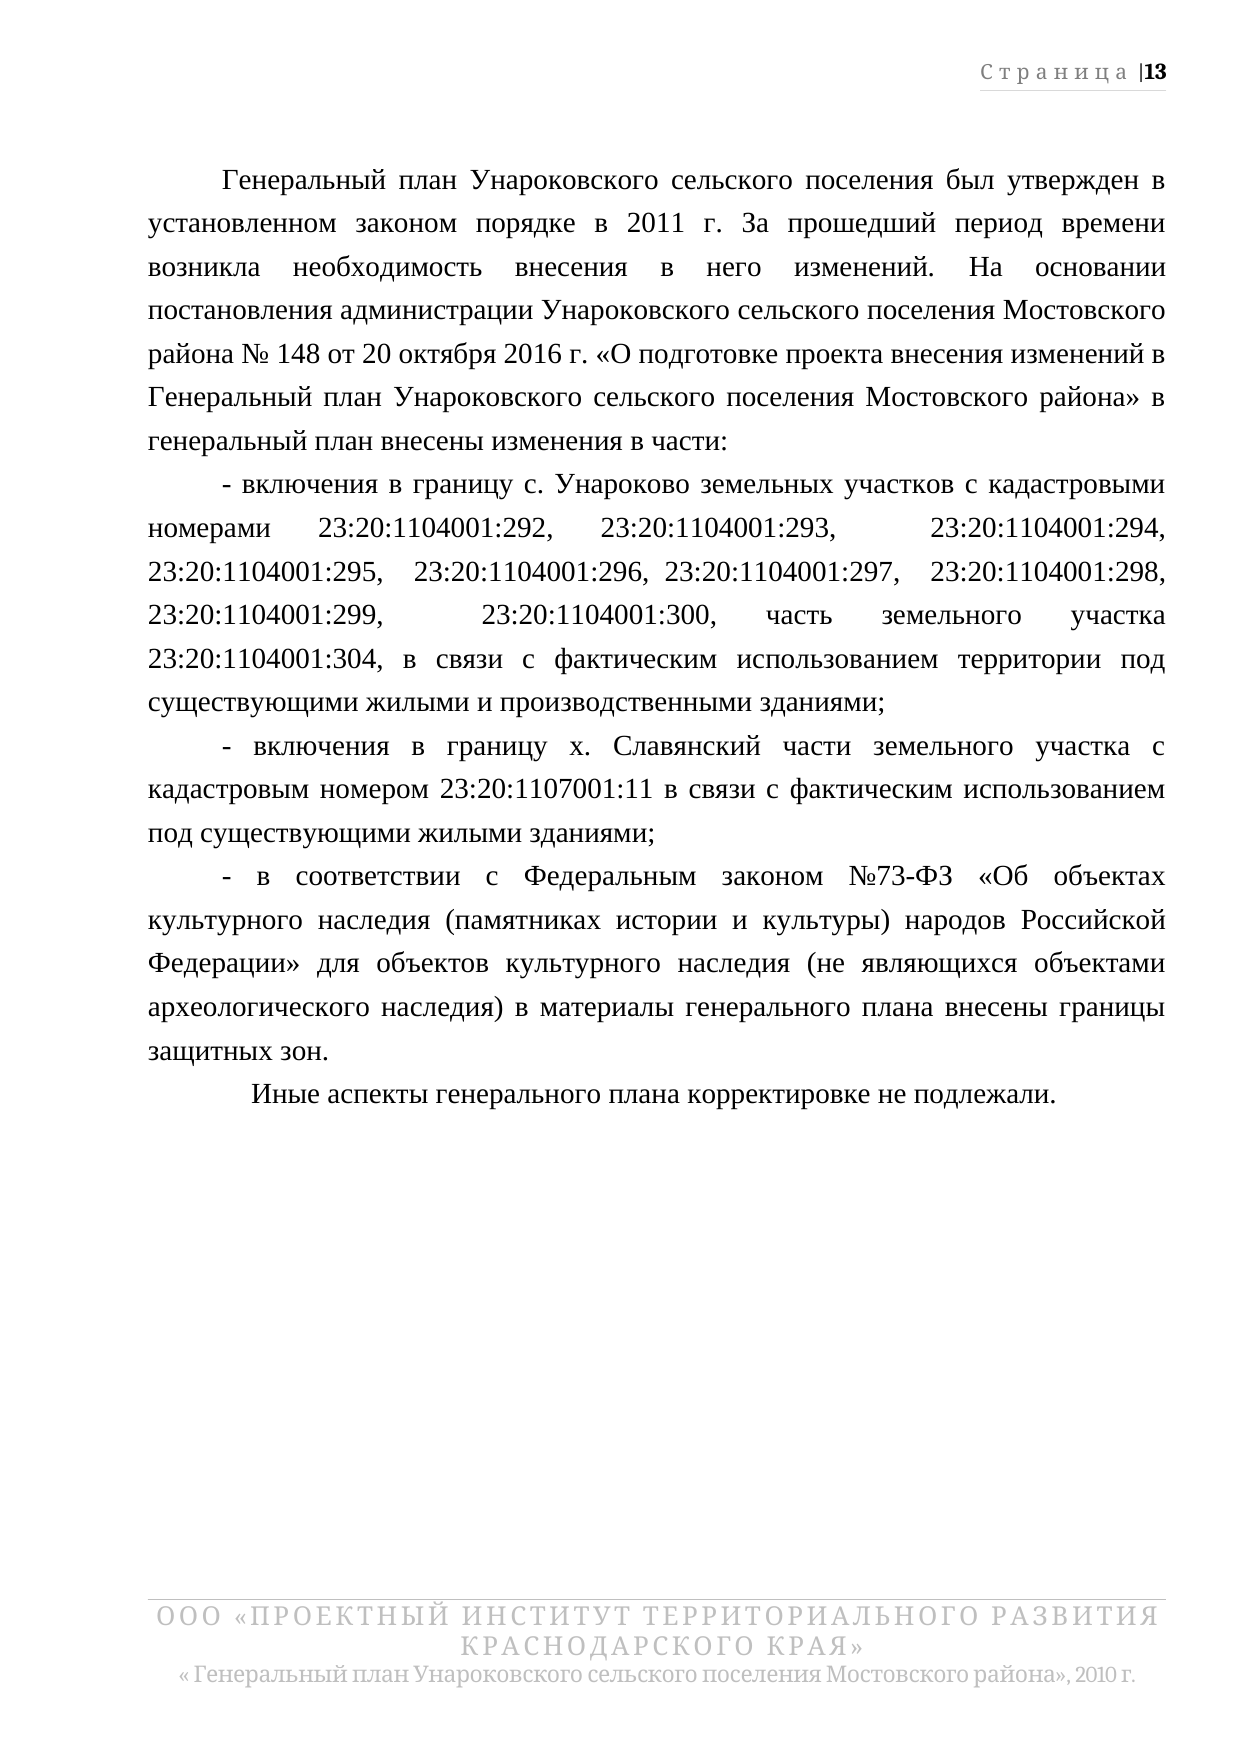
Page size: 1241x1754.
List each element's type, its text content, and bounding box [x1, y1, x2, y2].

text Генеральный план Унароковского сельского поселения был утвержден в установленном законом порядке в 2011 г. За прошедший период времени возникла необходимость внесения в него изменений. На основании постановления администрации Унароковского сельского поселения Мостовского района № 148 от 20 октября 2016 г. «О подготовке проекта внесения изменений в Генеральный план Унароковского сельского поселения Мостовского района» в генеральный план внесены изменения в части: [148, 162, 1166, 457]
text - в соответствии с Федеральным законом №73-ФЗ «Об объектах культурного наследия (памятниках истории и культуры) народов Российской Федерации» для объектов культурного наследия (не являющихся объектами археологического наследия) в материалы генерального плана внесены границы защитных зон. [148, 858, 1166, 1066]
text - включения в границу с. Унароково земельных участков с кадастровыми номерами 23:20:1104001:292, 23:20:1104001:293, 23:20:1104001:294, 23:20:1104001:295, 23:20:1104001:296, 23:20:1104001:297, 23:20:1104001:298, 23:20:1104001:299, 23:20:1104001:300, часть земельного участка 23:20:1104001:304, в связи с фактическим использованием территории под существующими жилыми и производственными зданиями; [148, 467, 1166, 718]
text - включения в границу х. Славянский части земельного участка с кадастровым номером 23:20:1107001:11 в связи с фактическим использованием под существующими жилыми зданиями; [148, 728, 1166, 848]
text Иные аспекты генерального плана корректировке не подлежали. [148, 1076, 1166, 1110]
